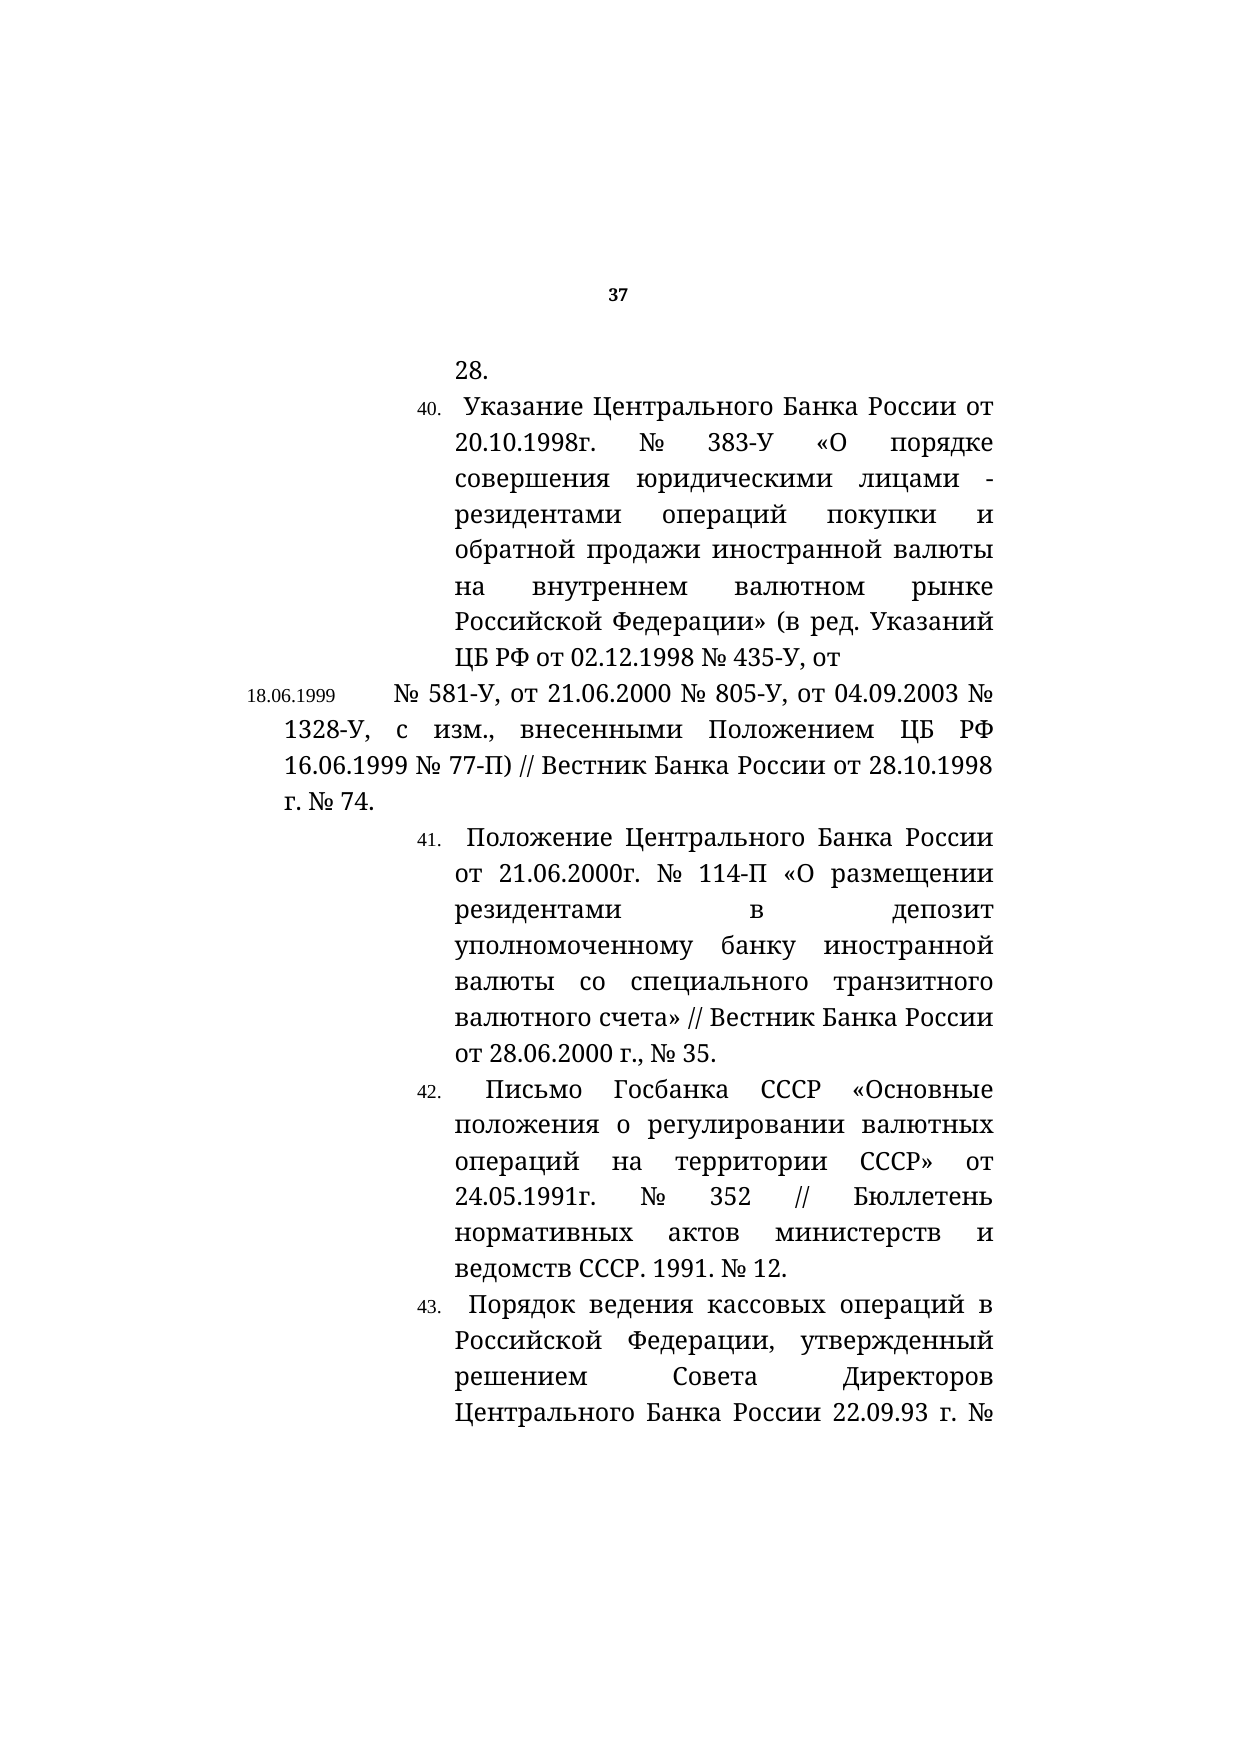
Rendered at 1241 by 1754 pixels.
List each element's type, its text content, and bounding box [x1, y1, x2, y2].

list Указание Центрального Банка России от 20.10.1998г. № 383-У «О порядке совершения юридическими лицами - резидентами операций покупки и обратной продажи иностранной валюты на внутреннем валютном рынке Российской Федерации» (в ред. Указаний ЦБ РФ от 02.12.1998 № 435-У, от [417, 386, 994, 674]
list № 581-У, от 21.06.2000 № 805-У, от 04.09.2003 № 1328-У, с изм., внесенными Положением ЦБ РФ 16.06.1999 № 77-П) // Вестник Банка России от 28.10.1998 г. № 74. [246, 674, 994, 818]
list Положение Центрального Банка России от 21.06.2000г. № 114-П «О размещении резидентами в депозит уполномоченному банку иностранной валюты со специального транзитного валютного счета» // Вестник Банка России от 28.06.2000 г., № 35. [417, 818, 994, 1069]
list Письмо Госбанка СССР «Основные положения о регулировании валютных операций на территории СССР» от 24.05.1991г. № 352 // Бюллетень нормативных актов министерств и ведомств СССР. 1991. № 12. [417, 1069, 994, 1285]
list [417, 351, 994, 386]
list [417, 1285, 994, 1429]
